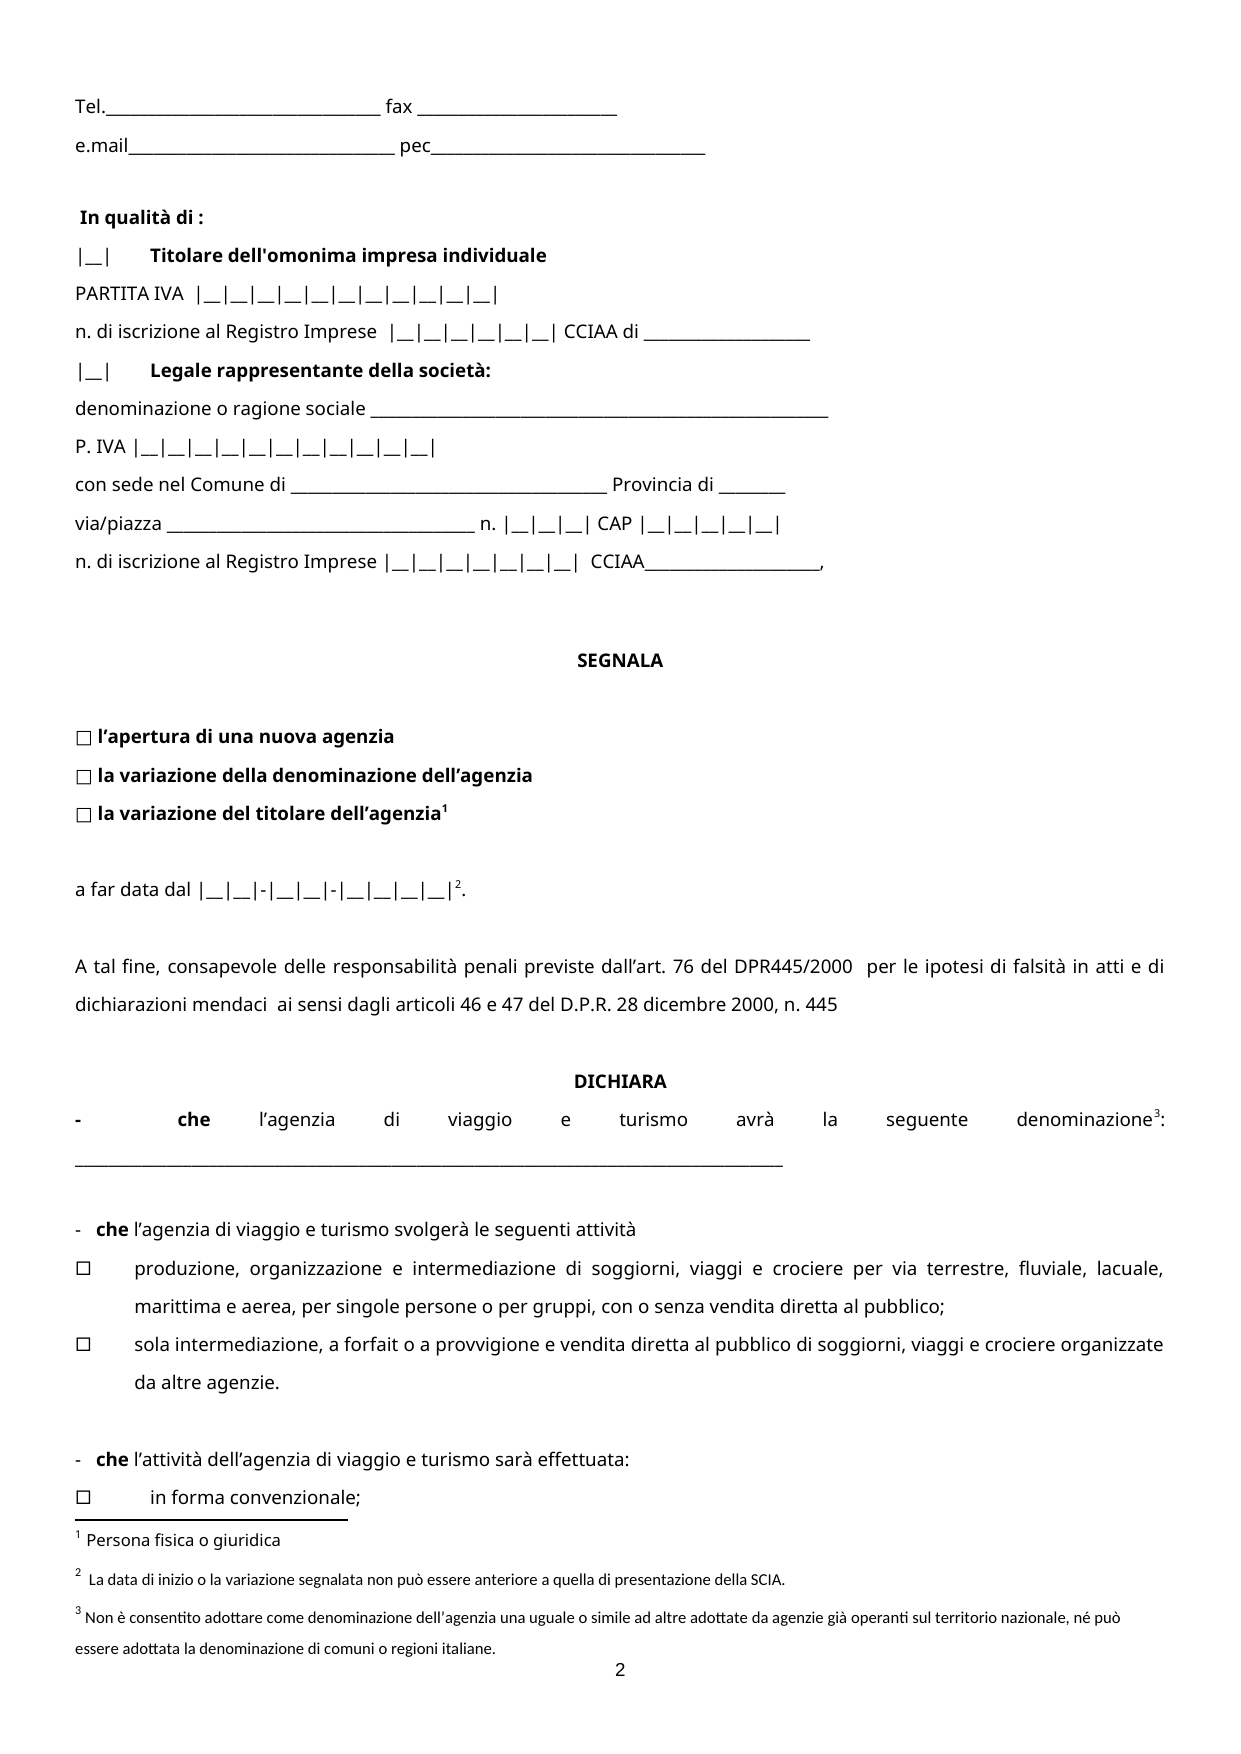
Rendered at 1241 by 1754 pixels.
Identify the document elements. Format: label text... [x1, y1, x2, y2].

text SEGNALA [75, 647, 1165, 673]
text A tal fine, consapevole delle responsabilità penali previste dall’art. 76 del DPR445/2000 per le ipotesi di falsità in atti e di dichiarazioni mendaci ai sensi dagli articoli 46 e 47 del D.P.R. 28 dicembre 2000, n. 445 [75, 953, 1165, 1017]
text |__| Titolare dell'omonima impresa individuale [75, 242, 1165, 268]
text - che l’agenzia di viaggio e turismo svolgerà le seguenti attività [75, 1217, 1165, 1242]
text n. di iscrizione al Registro Imprese |__|__|__|__|__|__|__| CCIAA_____________________, [75, 548, 1165, 574]
text denominazione o ragione sociale _______________________________________________________ [75, 395, 1165, 421]
text in forma convenzionale; [75, 1484, 1165, 1510]
text In qualità di : [75, 204, 1165, 230]
text DICHIARA [75, 1068, 1165, 1093]
text sola intermediazione, a forfait o a provvigione e vendita diretta al pubblico di soggiorni, viaggi e crociere organizzate da altre agenzie. [75, 1331, 1165, 1395]
text Tel._________________________________ fax ________________________ [75, 94, 1165, 119]
text - che l’agenzia di viaggio e turismo avrà la seguente denominazione: _____________________________________________________________________________________ [75, 1106, 1165, 1170]
text produzione, organizzazione e intermediazione di soggiorni, viaggi e crociere per via terrestre, fluviale, lacuale, marittima e aerea, per singole persone o per gruppi, con o senza vendita diretta al pubblico; [75, 1255, 1165, 1319]
text via/piazza _____________________________________ n. |__|__|__| CAP |__|__|__|__|__| [75, 510, 1165, 536]
text □ la variazione della denominazione dell’agenzia [75, 762, 1165, 788]
text e.mail________________________________ pec_________________________________ [75, 132, 1165, 157]
text n. di iscrizione al Registro Imprese |__|__|__|__|__|__| CCIAA di ____________________ [75, 319, 1165, 344]
text □ la variazione del titolare dell’agenzia [75, 800, 1165, 826]
text P. IVA |__|__|__|__|__|__|__|__|__|__|__| [75, 433, 1165, 459]
text PARTITA IVA |__|__|__|__|__|__|__|__|__|__|__| [75, 281, 1165, 306]
text □ l’apertura di una nuova agenzia [75, 724, 1165, 749]
text |__| Legale rappresentante della società: [75, 357, 1165, 383]
text - che l’attività dell’agenzia di viaggio e turismo sarà effettuata: [75, 1446, 1165, 1472]
text con sede nel Comune di ______________________________________ Provincia di ________ [75, 472, 1165, 497]
text a far data dal |__|__|-|__|__|-|__|__|__|__|. [75, 877, 1165, 902]
